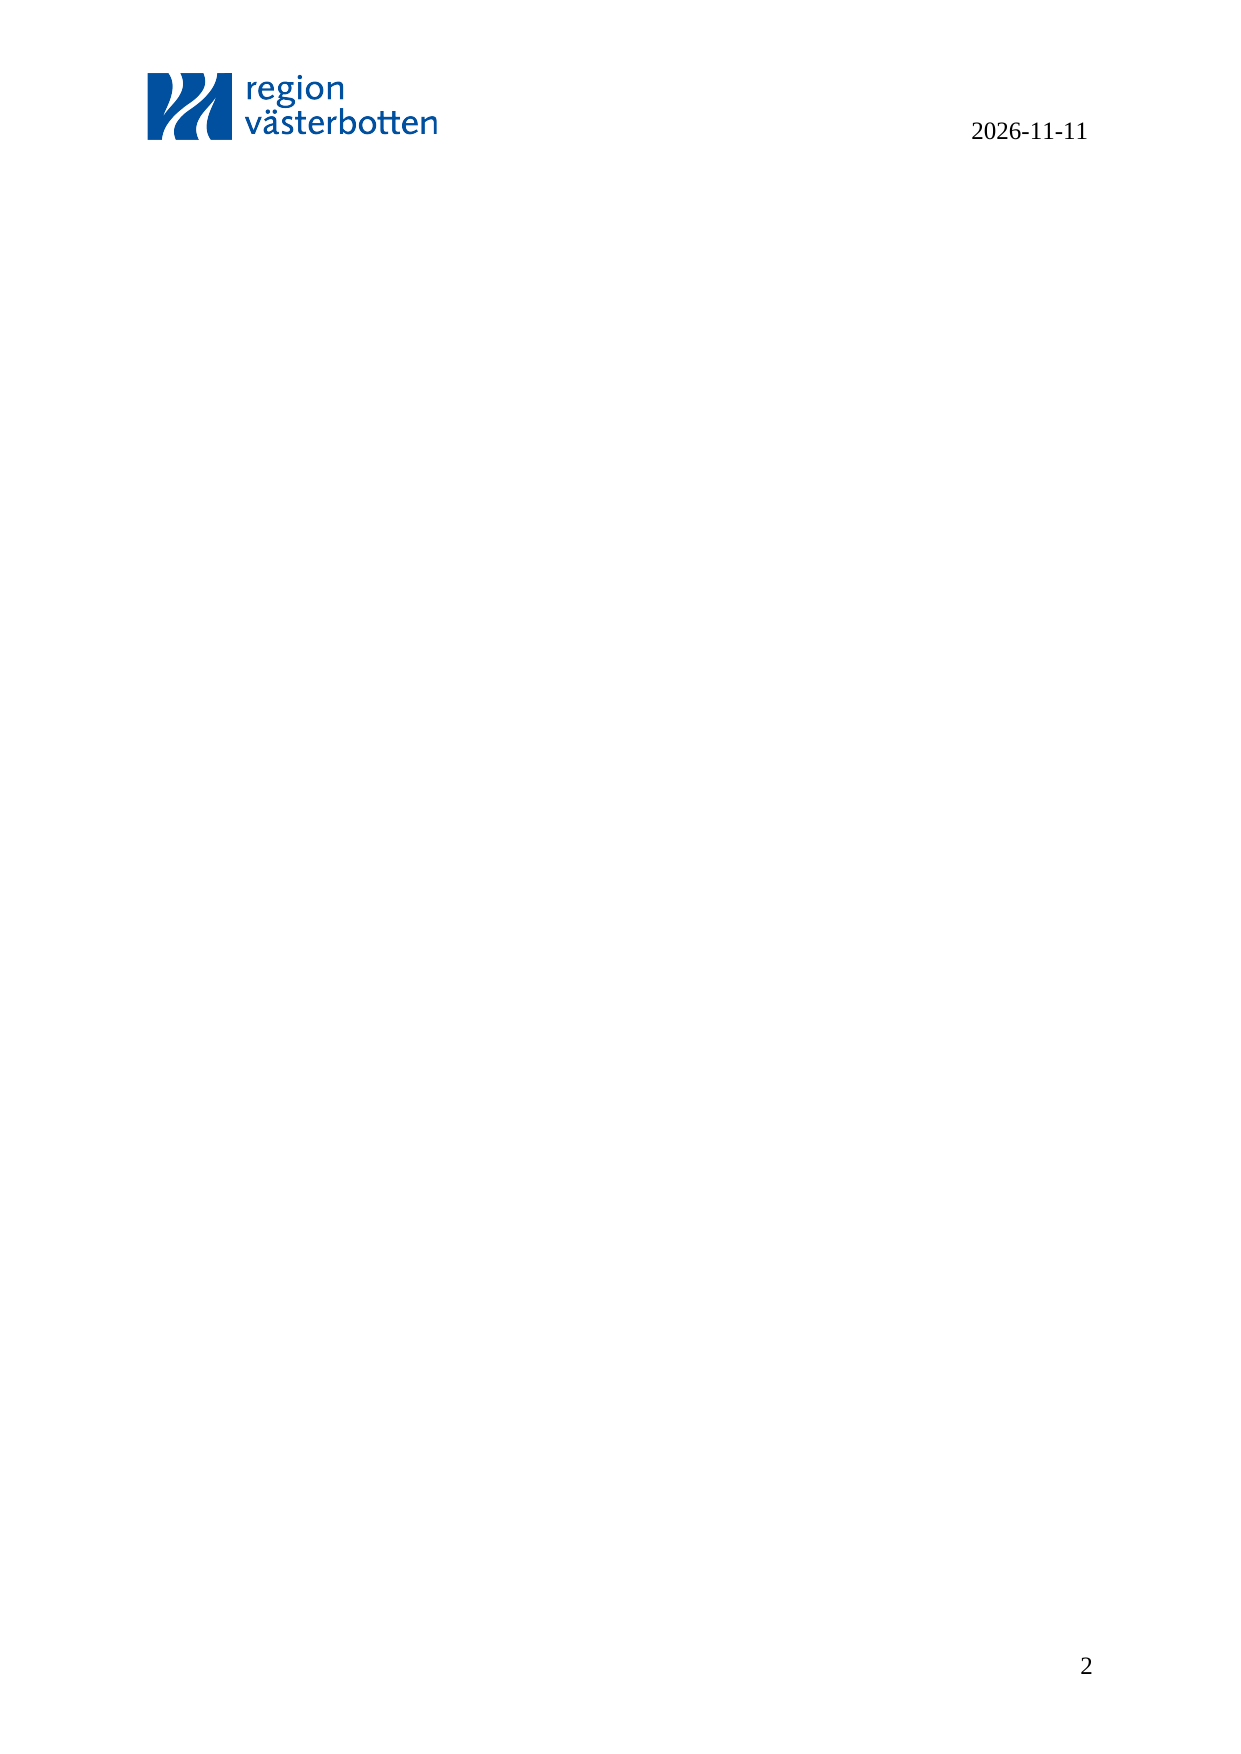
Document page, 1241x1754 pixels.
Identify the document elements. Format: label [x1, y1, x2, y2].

picture [147, 73, 437, 140]
